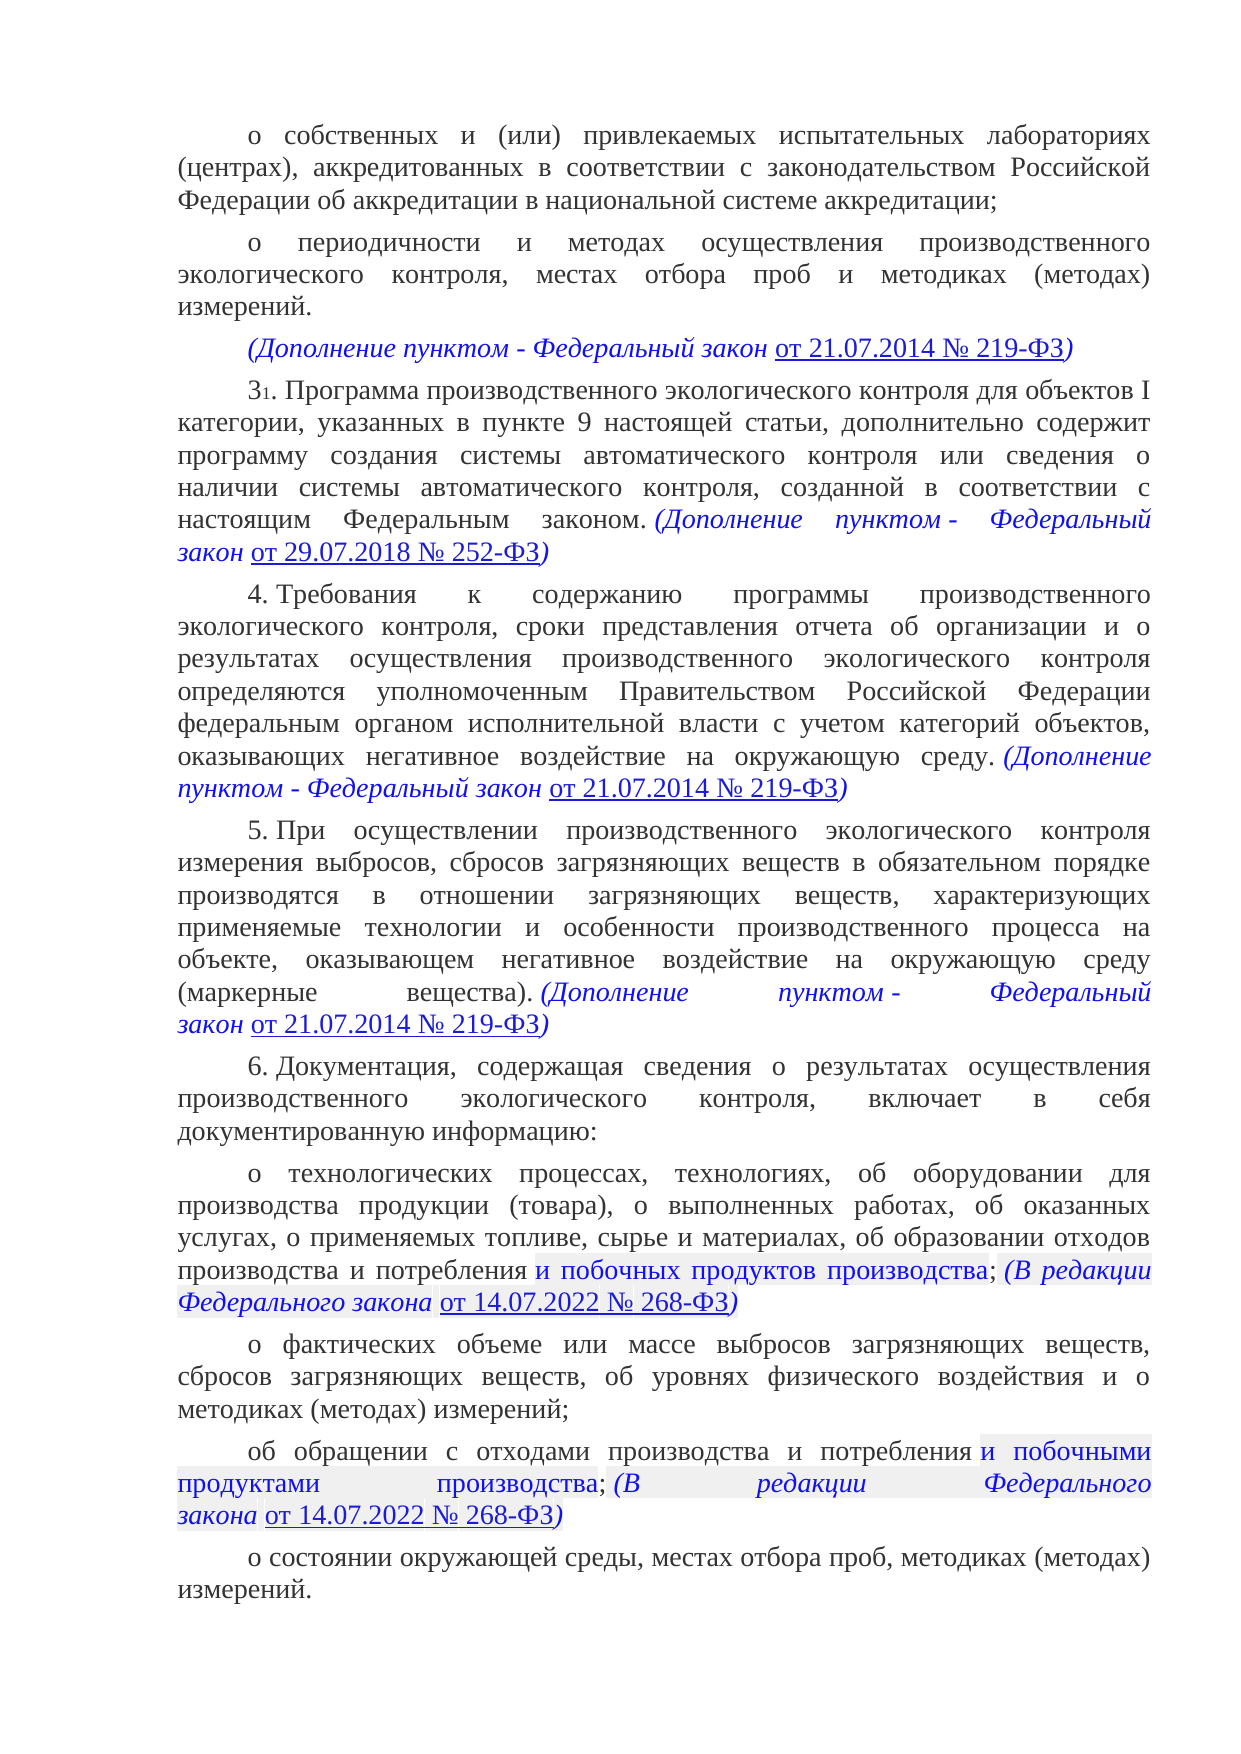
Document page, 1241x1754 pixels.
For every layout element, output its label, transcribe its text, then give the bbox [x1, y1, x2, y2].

text 4. Требования к содержанию программы производственного экологического контроля, сроки представления отчета об организации и о результатах осуществления производственного экологического контроля определяются уполномоченным Правительством Российской Федерации федеральным органом исполнительной власти с учетом категорий объектов, оказывающих негативное воздействие на окружающую среду. (Дополнение пунктом - Федеральный закон от 21.07.2014 № 219-ФЗ) [177, 577, 1152, 803]
text 6. Документация, содержащая сведения о результатах осуществления производственного экологического контроля, включает в себя документированную информацию: [177, 1049, 1152, 1146]
text о собственных и (или) привлекаемых испытательных лабораториях (центрах), аккредитованных в соответствии с законодательством Российской Федерации об аккредитации в национальной системе аккредитации; [177, 118, 1152, 215]
text о технологических процессах, технологиях, об оборудовании для производства продукции (товара), о выполненных работах, об оказанных услугах, о применяемых топливе, сырье и материалах, об образовании отходов производства и потребления и побочных продуктов производства; (В редакции Федерального закона от 14.07.2022 № 268-ФЗ) [177, 1156, 1152, 1318]
text о состоянии окружающей среды, местах отбора проб, методиках (методах) измерений. [177, 1540, 1152, 1605]
text (Дополнение пунктом - Федеральный закон от 21.07.2014 № 219-ФЗ) [177, 331, 1152, 364]
text о периодичности и методах осуществления производственного экологического контроля, местах отбора проб и методиках (методах) измерений. [177, 225, 1152, 322]
text о фактических объеме или массе выбросов загрязняющих веществ, сбросов загрязняющих веществ, об уровнях физического воздействия и о методиках (методах) измерений; [177, 1327, 1152, 1424]
text 5. При осуществлении производственного экологического контроля измерения выбросов, сбросов загрязняющих веществ в обязательном порядке производятся в отношении загрязняющих веществ, характеризующих применяемые технологии и особенности производственного процесса на объекте, оказывающем негативное воздействие на окружающую среду (маркерные вещества). (Дополнение пунктом - Федеральный закон от 21.07.2014 № 219-ФЗ) [177, 813, 1152, 1040]
text 31. Программа производственного экологического контроля для объектов I категории, указанных в пункте 9 настоящей статьи, дополнительно содержит программу создания системы автоматического контроля или сведения о наличии системы автоматического контроля, созданной в соответствии с настоящим Федеральным законом. (Дополнение пунктом - Федеральный закон от 29.07.2018 № 252-ФЗ) [177, 373, 1152, 567]
text об обращении с отходами производства и потребления и побочными продуктами производства; (В редакции Федерального закона от 14.07.2022 № 268-ФЗ) [177, 1433, 1152, 1531]
